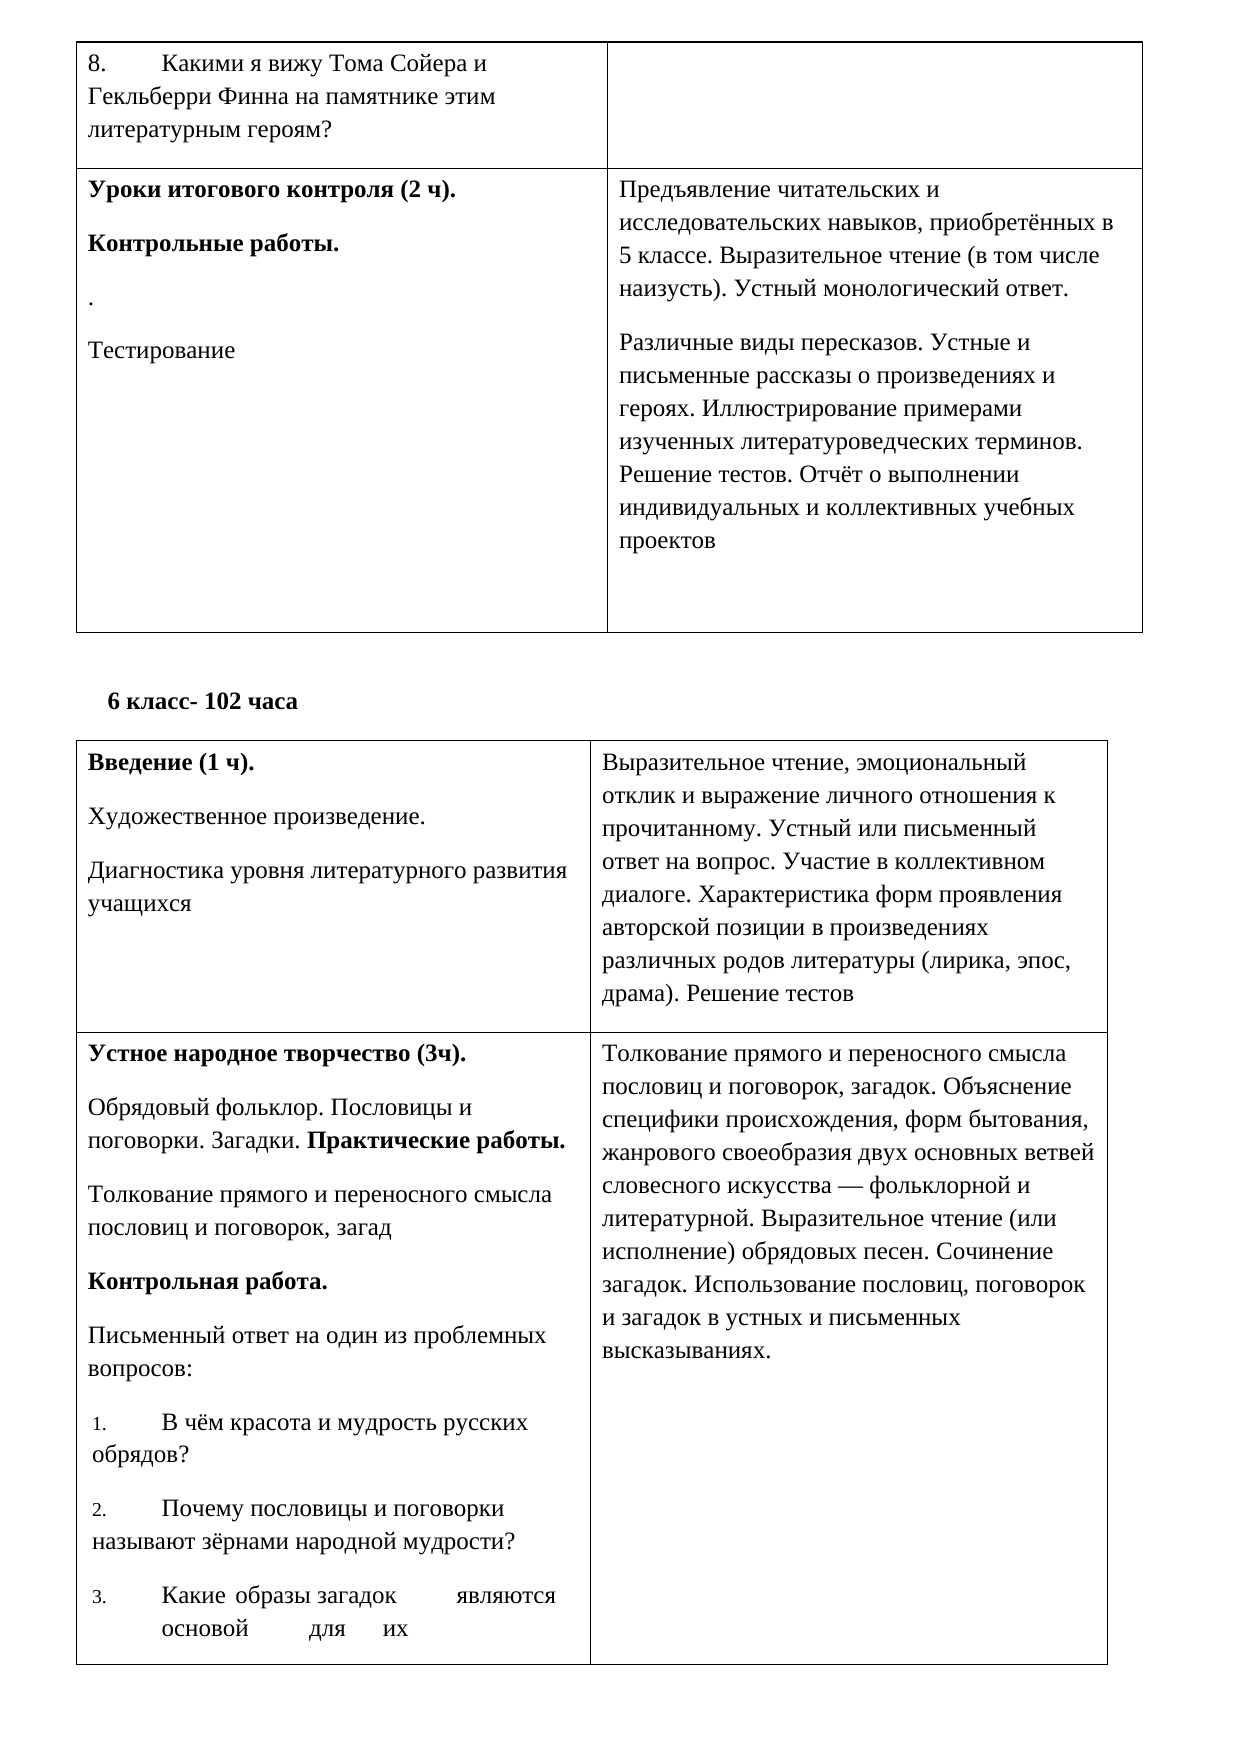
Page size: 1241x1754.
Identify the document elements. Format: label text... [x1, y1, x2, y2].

text 6 класс- 102 часа [107, 686, 1152, 715]
table_header Введение (1 ч). Художественное произведение. Диагностика уровня литературного развития учащихся [77, 741, 590, 1032]
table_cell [608, 43, 1142, 167]
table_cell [591, 1033, 1107, 1664]
table_header Выразительное чтение, эмоциональный отклик и выражение личного отношения к прочитанному. Устный или письменный ответ на вопрос. Участие в коллективном диалоге. Характеристика форм проявления авторской позиции в произведениях различных родов литературы (лирика, эпос, драма). Решение тестов [591, 741, 1107, 1032]
table_cell Уроки итогового контроля (2 ч). Контрольные работы. . Тестирование [77, 169, 607, 632]
table_cell Предъявление читательских и исследовательских навыков, приобретённых в 5 классе. Выразительное чтение (в том числе наизусть). Устный монологический ответ. Различные виды пересказов. Устные и письменные рассказы о произведениях и героях. Иллюстрирование примерами изученных литературоведческих терминов. Решение тестов. Отчёт о выполнении индивидуальных и коллективных учебных проектов [608, 169, 1142, 632]
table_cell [77, 43, 607, 167]
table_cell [77, 1033, 590, 1664]
